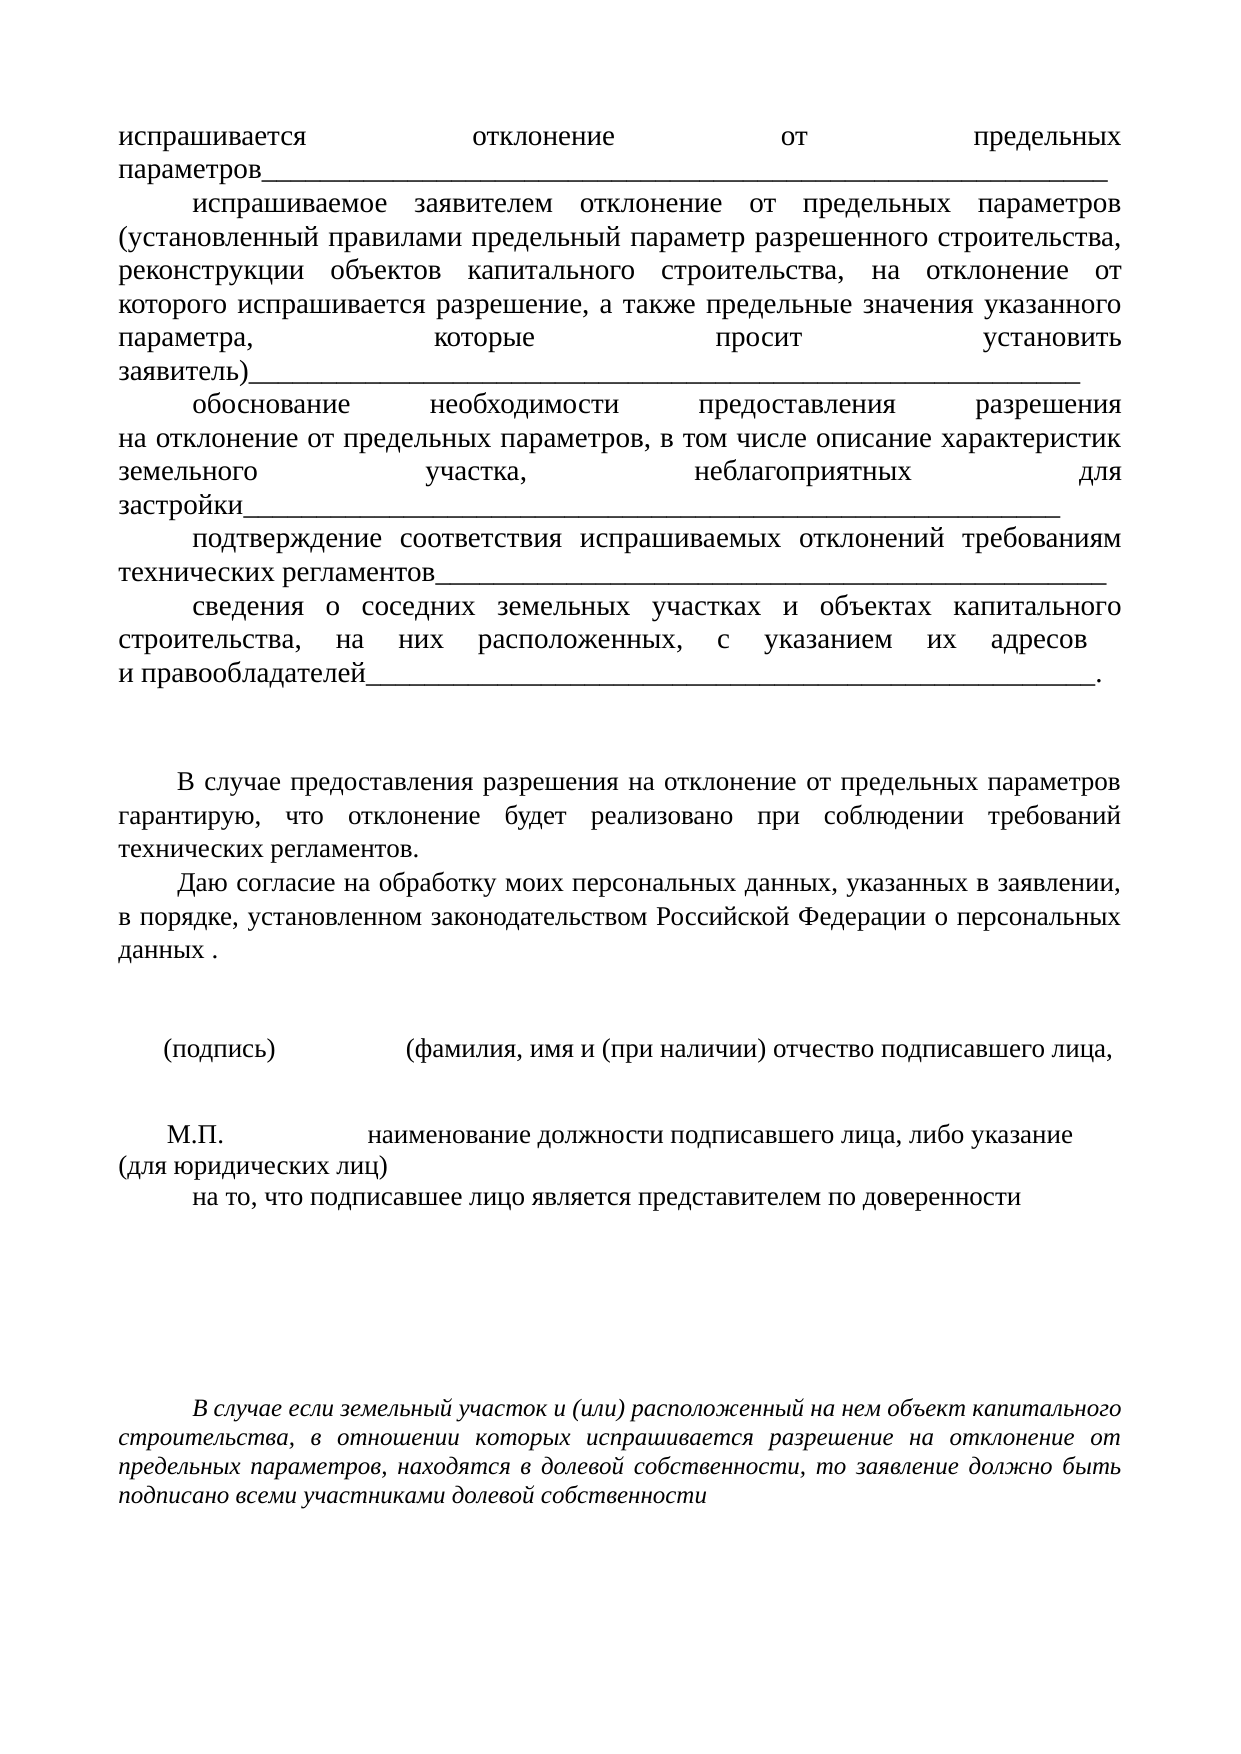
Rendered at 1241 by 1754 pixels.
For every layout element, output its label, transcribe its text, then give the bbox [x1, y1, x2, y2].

text М.П. наименование должности подписавшего лица, либо указание [118, 1118, 1122, 1149]
text (подпись) (фамилия, имя и (при наличии) отчество подписавшего лица, [163, 1032, 1122, 1063]
text В случае если земельный участок и (или) расположенный на нем объект капитального строительства, в отношении которых испрашивается разрешение на отклонение от предельных параметров, находятся в долевой собственности, то заявление должно быть подписано всеми участниками долевой собственности [118, 1393, 1122, 1508]
text сведения о соседних земельных участках и объектах капитального строительства, на них расположенных, с указанием их адресов и правообладателей__________________________________________________. [118, 588, 1122, 688]
text подтверждение соответствия испрашиваемых отклонений требованиям технических регламентов______________________________________________ [118, 521, 1122, 588]
text В случае предоставления разрешения на отклонение от предельных параметров гарантирую, что отклонение будет реализовано при соблюдении требований технических регламентов. [118, 764, 1122, 864]
text (для юридических лиц) [118, 1149, 1122, 1180]
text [118, 118, 1122, 185]
text испрашиваемое заявителем отклонение от предельных параметров (установленный правилами предельный параметр разрешенного строительства, реконструкции объектов капитального строительства, на отклонение от которого испрашивается разрешение, а также предельные значения указанного параметра, которые просит установить заявитель)_________________________________________________________ [118, 185, 1122, 386]
text обоснование необходимости предоставления разрешения на отклонение от предельных параметров, в том числе описание характеристик земельного участка, неблагоприятных для застройки________________________________________________________ [118, 386, 1122, 521]
text Даю согласие на обработку моих персональных данных, указанных в заявлении, в порядке, установленном законодательством Российской Федерации о персональных данных . [118, 864, 1122, 965]
text на то, что подписавшее лицо является представителем по доверенности [118, 1180, 1122, 1211]
